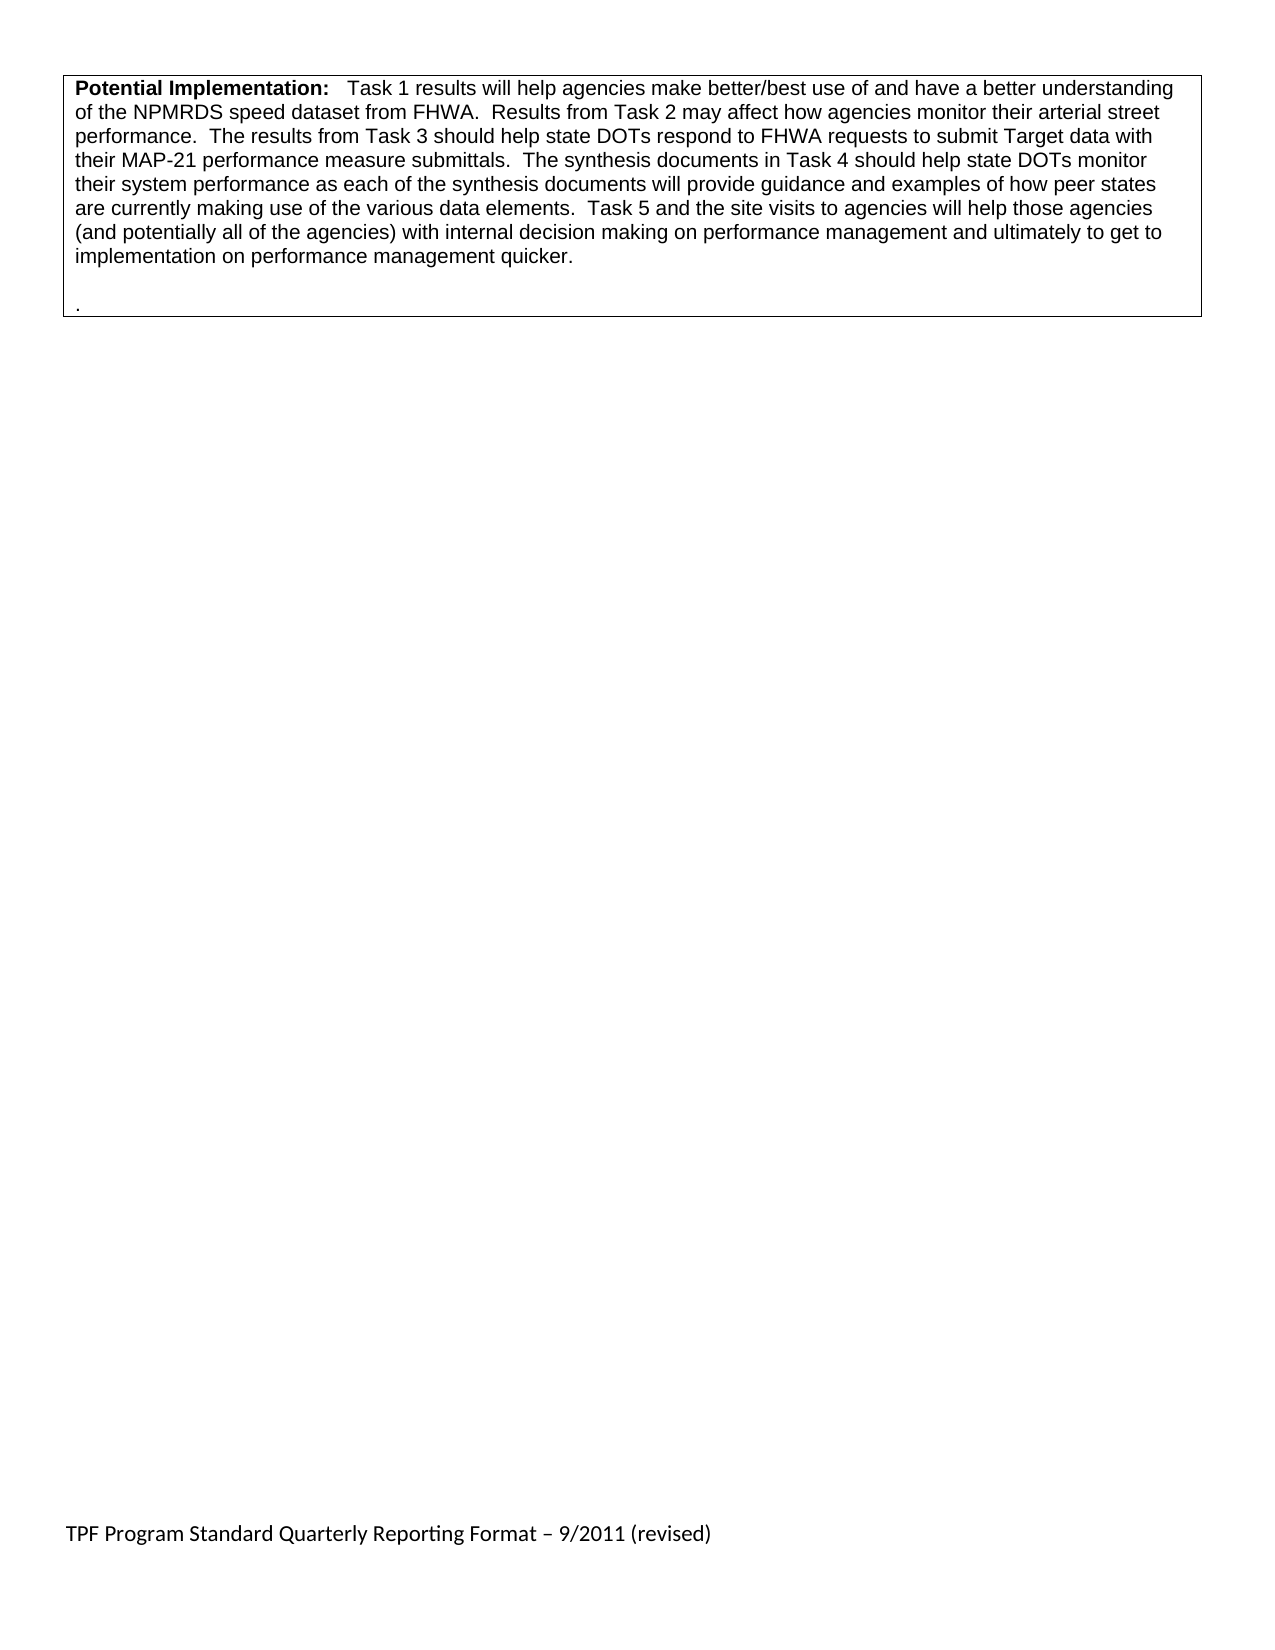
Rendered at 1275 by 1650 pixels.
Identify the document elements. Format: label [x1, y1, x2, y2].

table_header [64, 76, 1201, 316]
